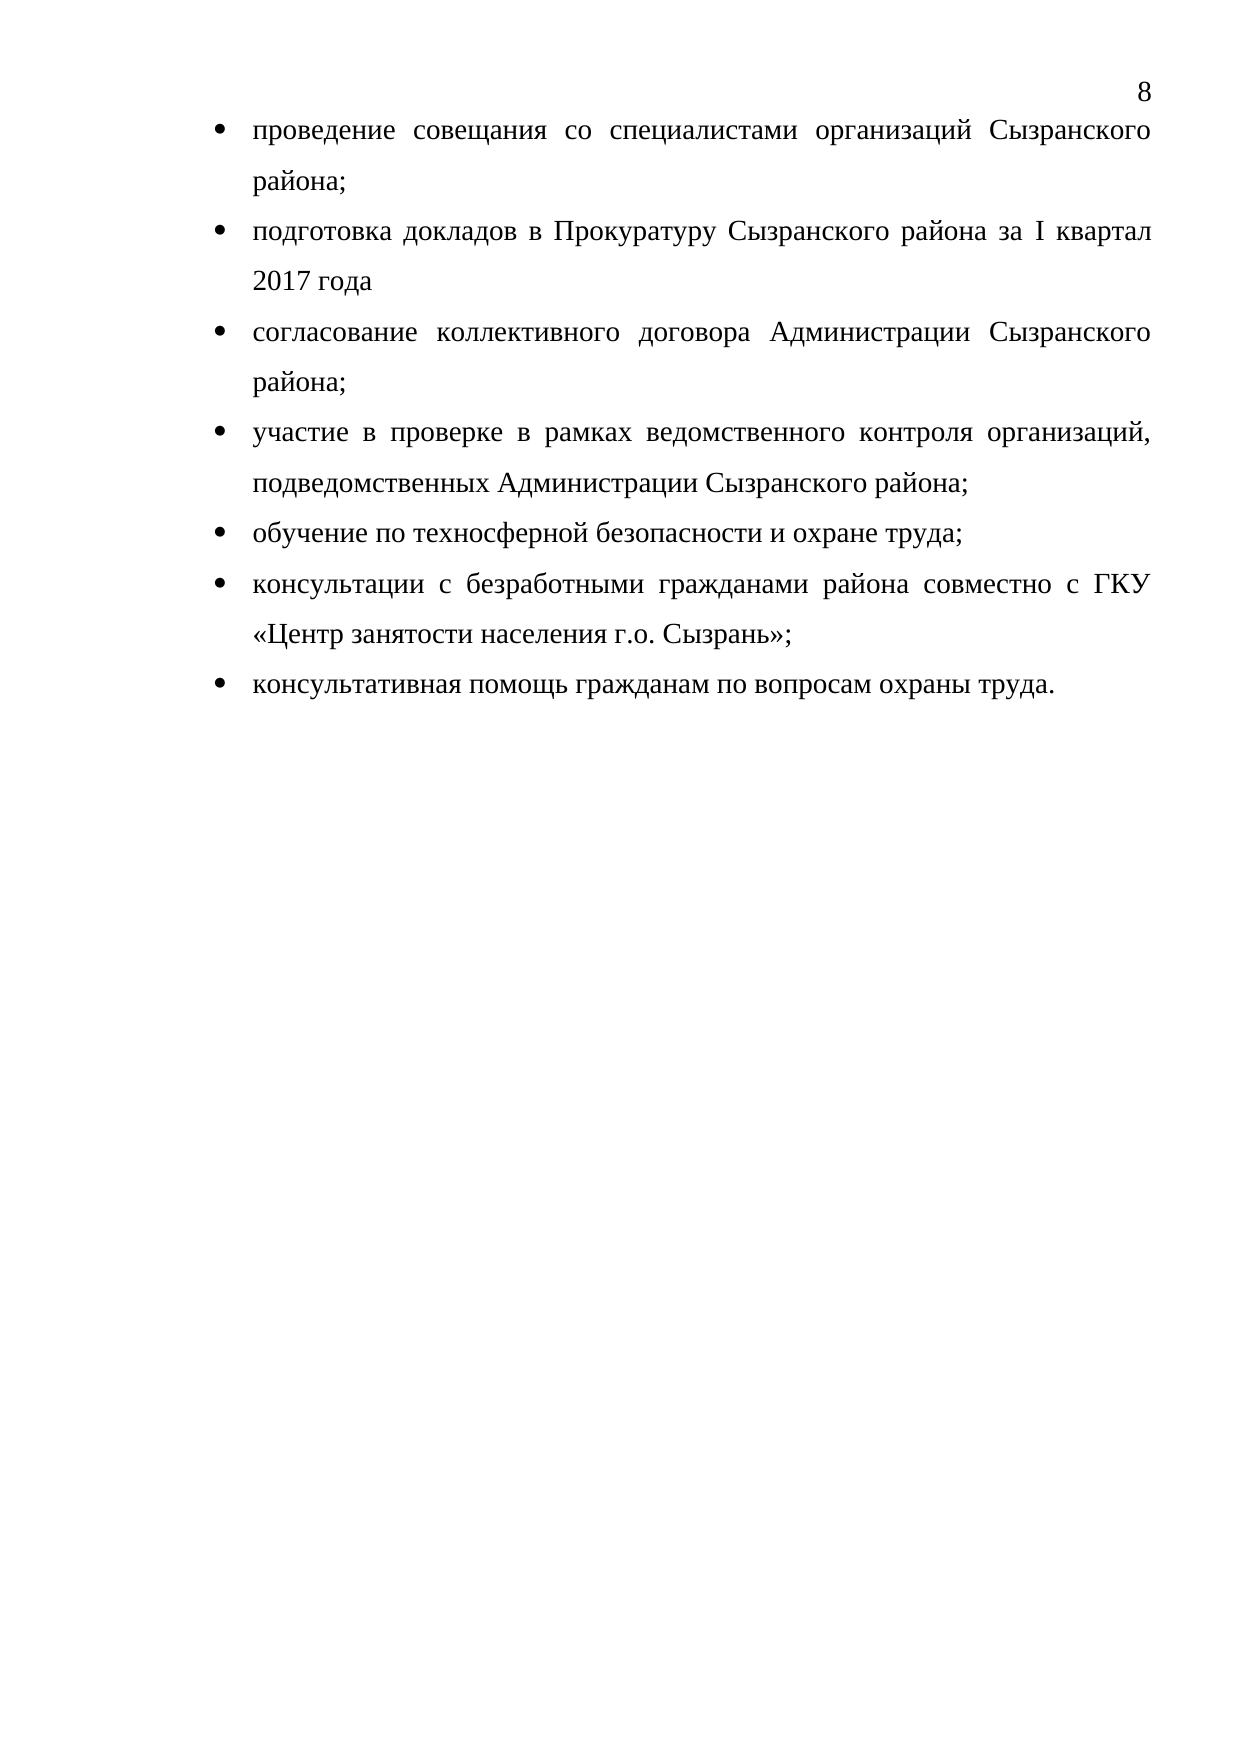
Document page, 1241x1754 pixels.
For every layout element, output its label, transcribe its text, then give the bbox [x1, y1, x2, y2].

list подготовка докладов в Прокуратуру Сызранского района за I квартал 2017 года [215, 213, 1152, 297]
list участие в проверке в рамках ведомственного контроля организаций, подведомственных Администрации Сызранского района; [215, 414, 1152, 498]
list обучение по техносферной безопасности и охране труда; [215, 515, 1152, 549]
list согласование коллективного договора Администрации Сызранского района; [215, 314, 1152, 398]
list консультации с безработными гражданами района совместно с ГКУ «Центр занятости населения г.о. Сызрань»; [215, 566, 1152, 650]
list консультативная помощь гражданам по вопросам охраны труда. [215, 666, 1152, 700]
list проведение совещания со специалистами организаций Сызранского района; [215, 112, 1152, 196]
